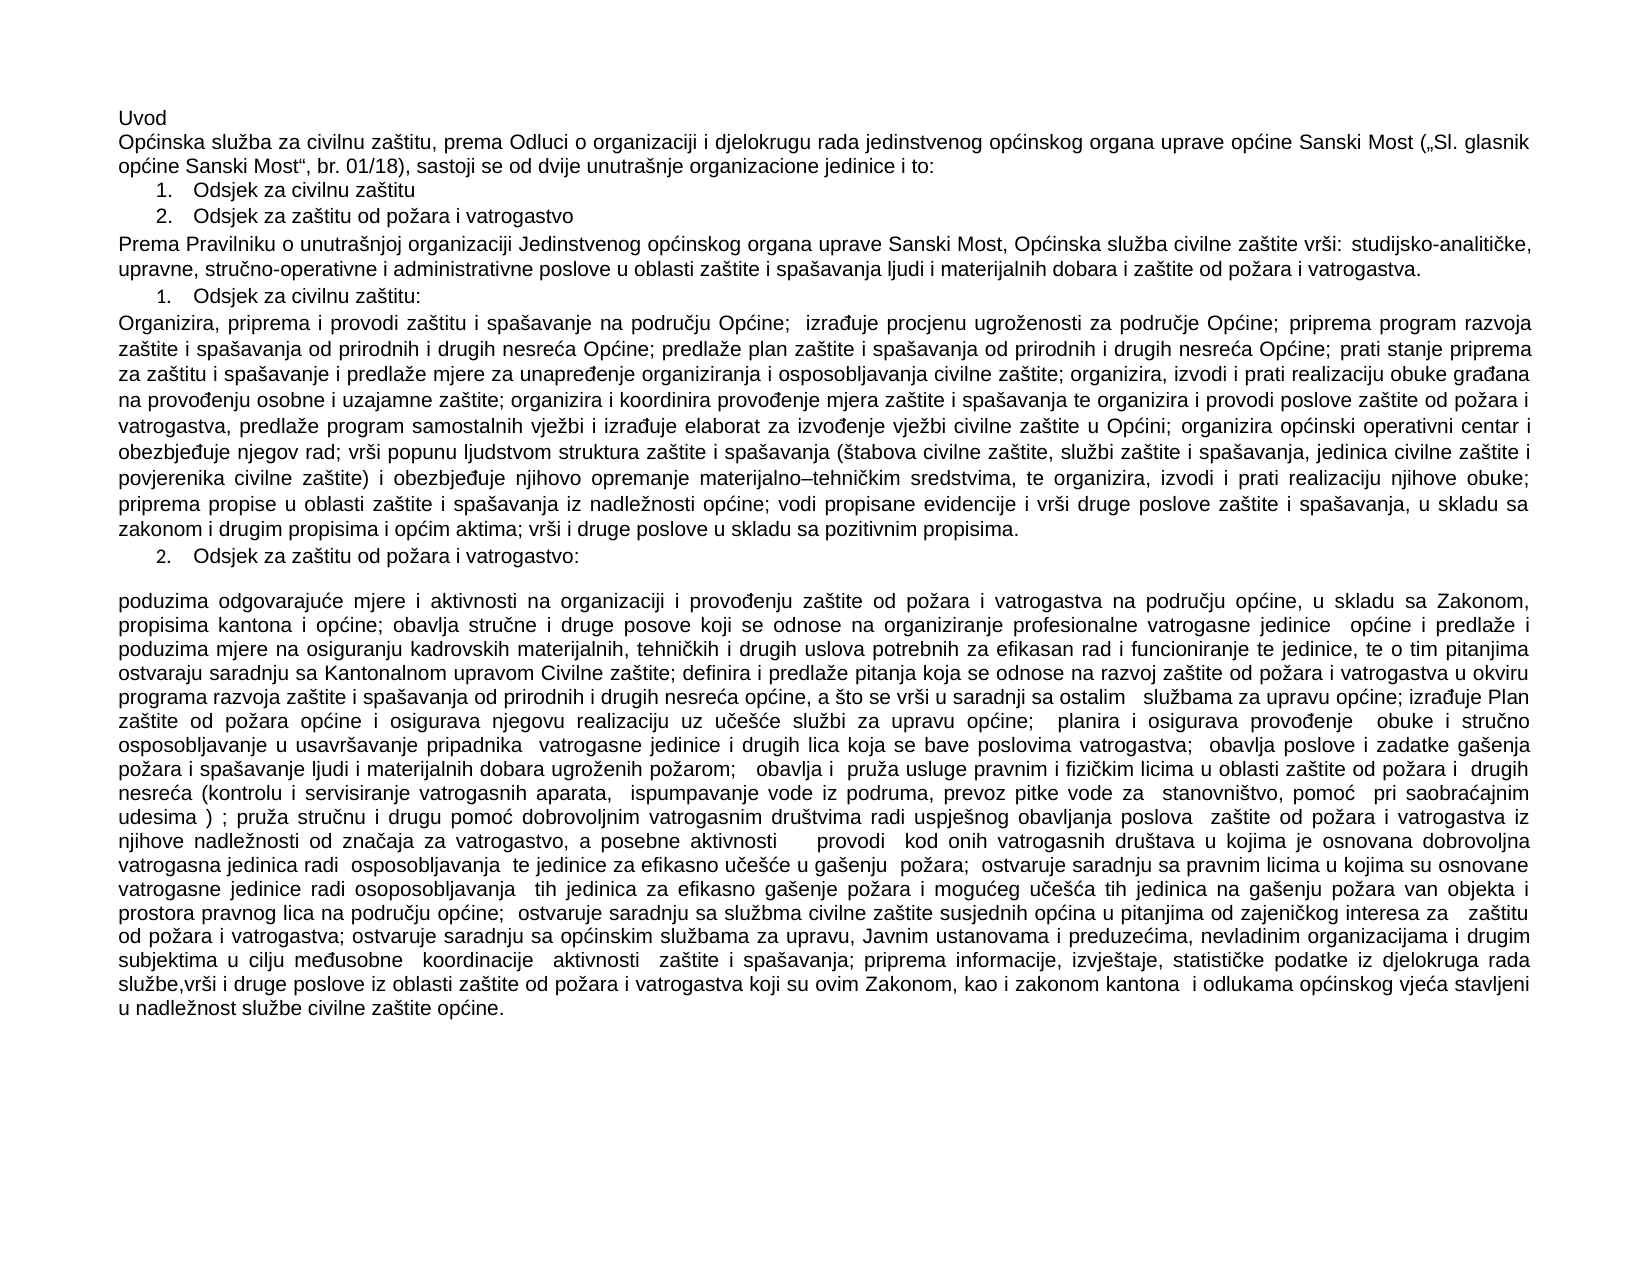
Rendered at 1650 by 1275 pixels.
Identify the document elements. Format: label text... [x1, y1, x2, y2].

list Organizira, priprema i provodi zaštitu i spašavanje na području Općine; izrađuje procjenu ugroženosti za područje Općine; priprema program razvoja zaštite i spašavanja od prirodnih i drugih nesreća Općine; predlaže plan zaštite i spašavanja od prirodnih i drugih nesreća Općine; prati stanje priprema za zaštitu i spašavanje i predlaže mjere za unapređenje organiziranja i osposobljavanja civilne zaštite; organizira, izvodi i prati realizaciju obuke građana na provođenju osobne i uzajamne zaštite; organizira i koordinira provođenje mjera zaštite i spašavanja te organizira i provodi poslove zaštite od požara i vatrogastva, predlaže program samostalnih vježbi i izrađuje elaborat za izvođenje vježbi civilne zaštite u Općini; organizira općinski operativni centar i obezbjeđuje njegov rad; vrši popunu ljudstvom struktura zaštite i spašavanja (štabova civilne zaštite, službi zaštite i spašavanja, jedinica civilne zaštite i povjerenika civilne zaštite) i obezbjeđuje njihovo opremanje materijalno–tehničkim sredstvima, te organizira, izvodi i prati realizaciju njihove obuke; priprema propise u oblasti zaštite i spašavanja iz nadležnosti općine; vodi propisane evidencije i vrši druge poslove zaštite i spašavanja, u skladu sa zakonom i drugim propisima i općim aktima; vrši i druge poslove u skladu sa pozitivnim propisima. [118, 311, 1532, 541]
text Općinska služba za civilnu zaštitu, prema Odluci o organizaciji i djelokrugu rada jedinstvenog općinskog organa uprave općine Sanski Most („Sl. glasnik općine Sanski Most“, br. 01/18), sastoji se od dvije unutrašnje organizacione jedinice i to: [118, 130, 1532, 178]
text Uvod [118, 106, 1532, 130]
list Odsjek za zaštitu od požara i vatrogastvo [156, 204, 1532, 228]
list Prema Pravilniku o unutrašnjoj organizaciji Jedinstvenog općinskog organa uprave Sanski Most, Općinska služba civilne zaštite vrši: studijsko-analitičke, upravne, stručno-operativne i administrativne poslove u oblasti zaštite i spašavanja ljudi i materijalnih dobara i zaštite od požara i vatrogastva. [118, 231, 1532, 281]
list Odsjek za civilnu zaštitu: [156, 283, 1532, 308]
list Odsjek za civilnu zaštitu [156, 178, 1532, 202]
text poduzima odgovarajuće mjere i aktivnosti na organizaciji i provođenju zaštite od požara i vatrogastva na području općine, u skladu sa Zakonom, propisima kantona i općine; obavlja stručne i druge posove koji se odnose na organiziranje profesionalne vatrogasne jedinice općine i predlaže i poduzima mjere na osiguranju kadrovskih materijalnih, tehničkih i drugih uslova potrebnih za efikasan rad i funcioniranje te jedinice, te o tim pitanjima ostvaraju saradnju sa Kantonalnom upravom Civilne zaštite; definira i predlaže pitanja koja se odnose na razvoj zaštite od požara i vatrogastva u okviru programa razvoja zaštite i spašavanja od prirodnih i drugih nesreća općine, a što se vrši u saradnji sa ostalim službama za upravu općine; izrađuje Plan zaštite od požara općine i osigurava njegovu realizaciju uz učešće službi za upravu općine; planira i osigurava provođenje obuke i stručno osposobljavanje u usavršavanje pripadnika vatrogasne jedinice i drugih lica koja se bave poslovima vatrogastva; obavlja poslove i zadatke gašenja požara i spašavanje ljudi i materijalnih dobara ugroženih požarom; obavlja i pruža usluge pravnim i fizičkim licima u oblasti zaštite od požara i drugih nesreća (kontrolu i servisiranje vatrogasnih aparata, ispumpavanje vode iz podruma, prevoz pitke vode za stanovništvo, pomoć pri saobraćajnim udesima ) ; pruža stručnu i drugu pomoć dobrovoljnim vatrogasnim društvima radi uspješnog obavljanja poslova zaštite od požara i vatrogastva iz njihove nadležnosti od značaja za vatrogastvo, a posebne aktivnosti provodi kod onih vatrogasnih društava u kojima je osnovana dobrovoljna vatrogasna jedinica radi osposobljavanja te jedinice za efikasno učešće u gašenju požara; ostvaruje saradnju sa pravnim licima u kojima su osnovane vatrogasne jedinice radi osoposobljavanja tih jedinica za efikasno gašenje požara i mogućeg učešća tih jedinica na gašenju požara van objekta i prostora pravnog lica na području općine; ostvaruje saradnju sa službma civilne zaštite susjednih općina u pitanjima od zajeničkog interesa za zaštitu od požara i vatrogastva; ostvaruje saradnju sa općinskim službama za upravu, Javnim ustanovama i preduzećima, nevladinim organizacijama i drugim subjektima u cilju međusobne koordinacije aktivnosti zaštite i spašavanja; priprema informacije, izvještaje, statističke podatke iz djelokruga rada službe,vrši i druge poslove iz oblasti zaštite od požara i vatrogastva koji su ovim Zakonom, kao i zakonom kantona i odlukama općinskog vjeća stavljeni u nadležnost službe civilne zaštite općine. [118, 589, 1532, 1020]
list Odsjek za zaštitu od požara i vatrogastvo: [156, 543, 1532, 568]
